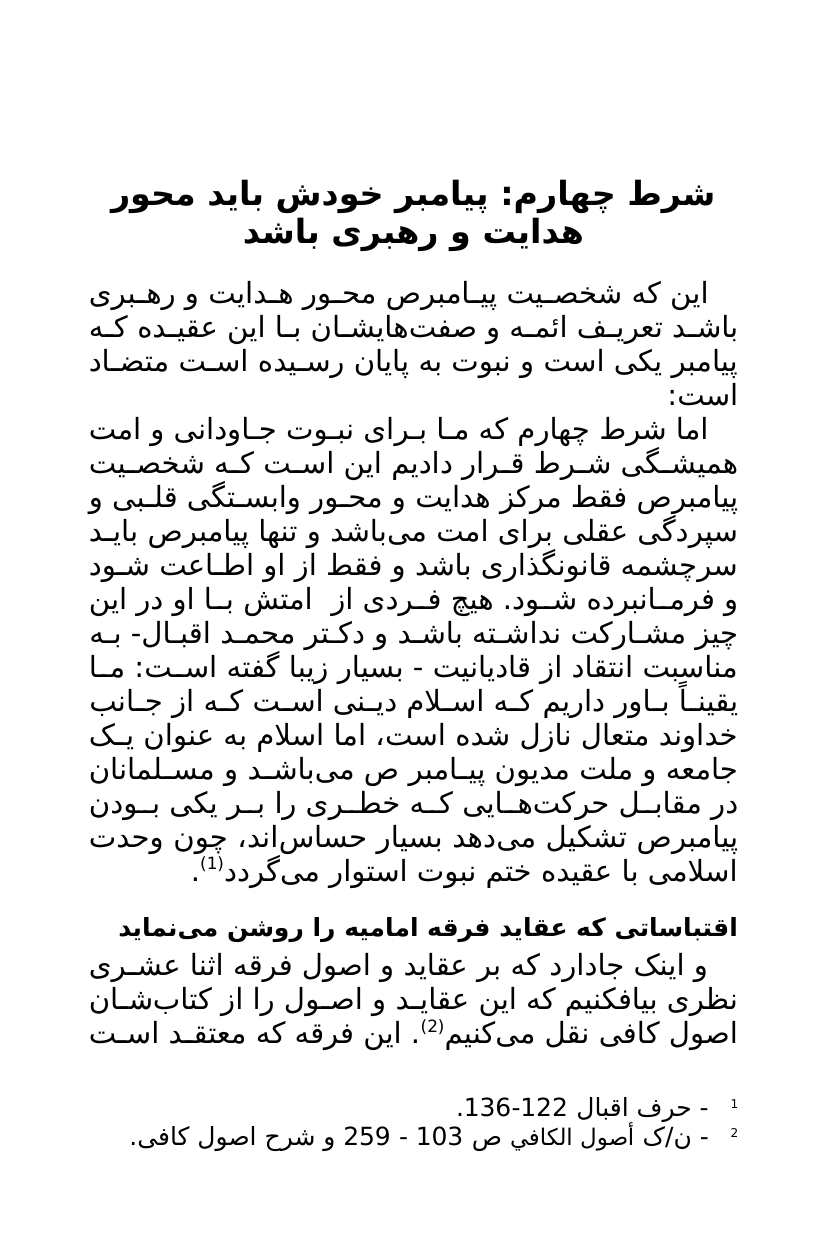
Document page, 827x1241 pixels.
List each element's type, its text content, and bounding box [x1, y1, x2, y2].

text شرط چهارم: پیامبر خودش باید محور هدایت و رهبری باشد [89, 174, 738, 252]
text اقتباساتی كه عقاید فرقه امامیه را روشن می‌نماید [89, 913, 738, 942]
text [89, 948, 738, 1050]
text این که شخصیت پیامبرص محور هدایت و رهبری باشد تعریف ائمه و صفت‌هایشان با این عقیده که پیامبر یکی است و نبوت به پایان رسیده است متضاد است: [89, 277, 738, 413]
text اما شرط چهارم که ما برای نبوت جاودانی و امت همیشگی شرط قرار دادیم این است که شخصیت پیامبرص فقط مرکز هدایت و محور وابستگی قلبی و سپردگی عقلی برای امت می‌باشد و تنها پیامبرص باید سرچشمه قانونگذاری باشد و فقط از او اطاعت شود و فرمانبرده شود. هیچ فردی از امتش با او در این چیز مشارکت نداشته باشد و دکتر محمد اقبال- به مناسبت انتقاد از قادیانیت - بسیار زیبا گفته است: ما یقیناً باور داریم که اسلام دینی است که از جانب خداوند متعال نازل شده است، اما اسلام به عنوان یک جامعه و ملت مدیون پیامبر ص می‌باشد و مسلمانان در مقابل حرکت‌هایی که خطر‌ی را بر یکی بودن پیامبرص تشکیل می‌دهد بسیار حساس‌اند، چون وحدت اسلامی با عقیده ختم نبوت استوار می‌گردد(). [89, 413, 738, 888]
